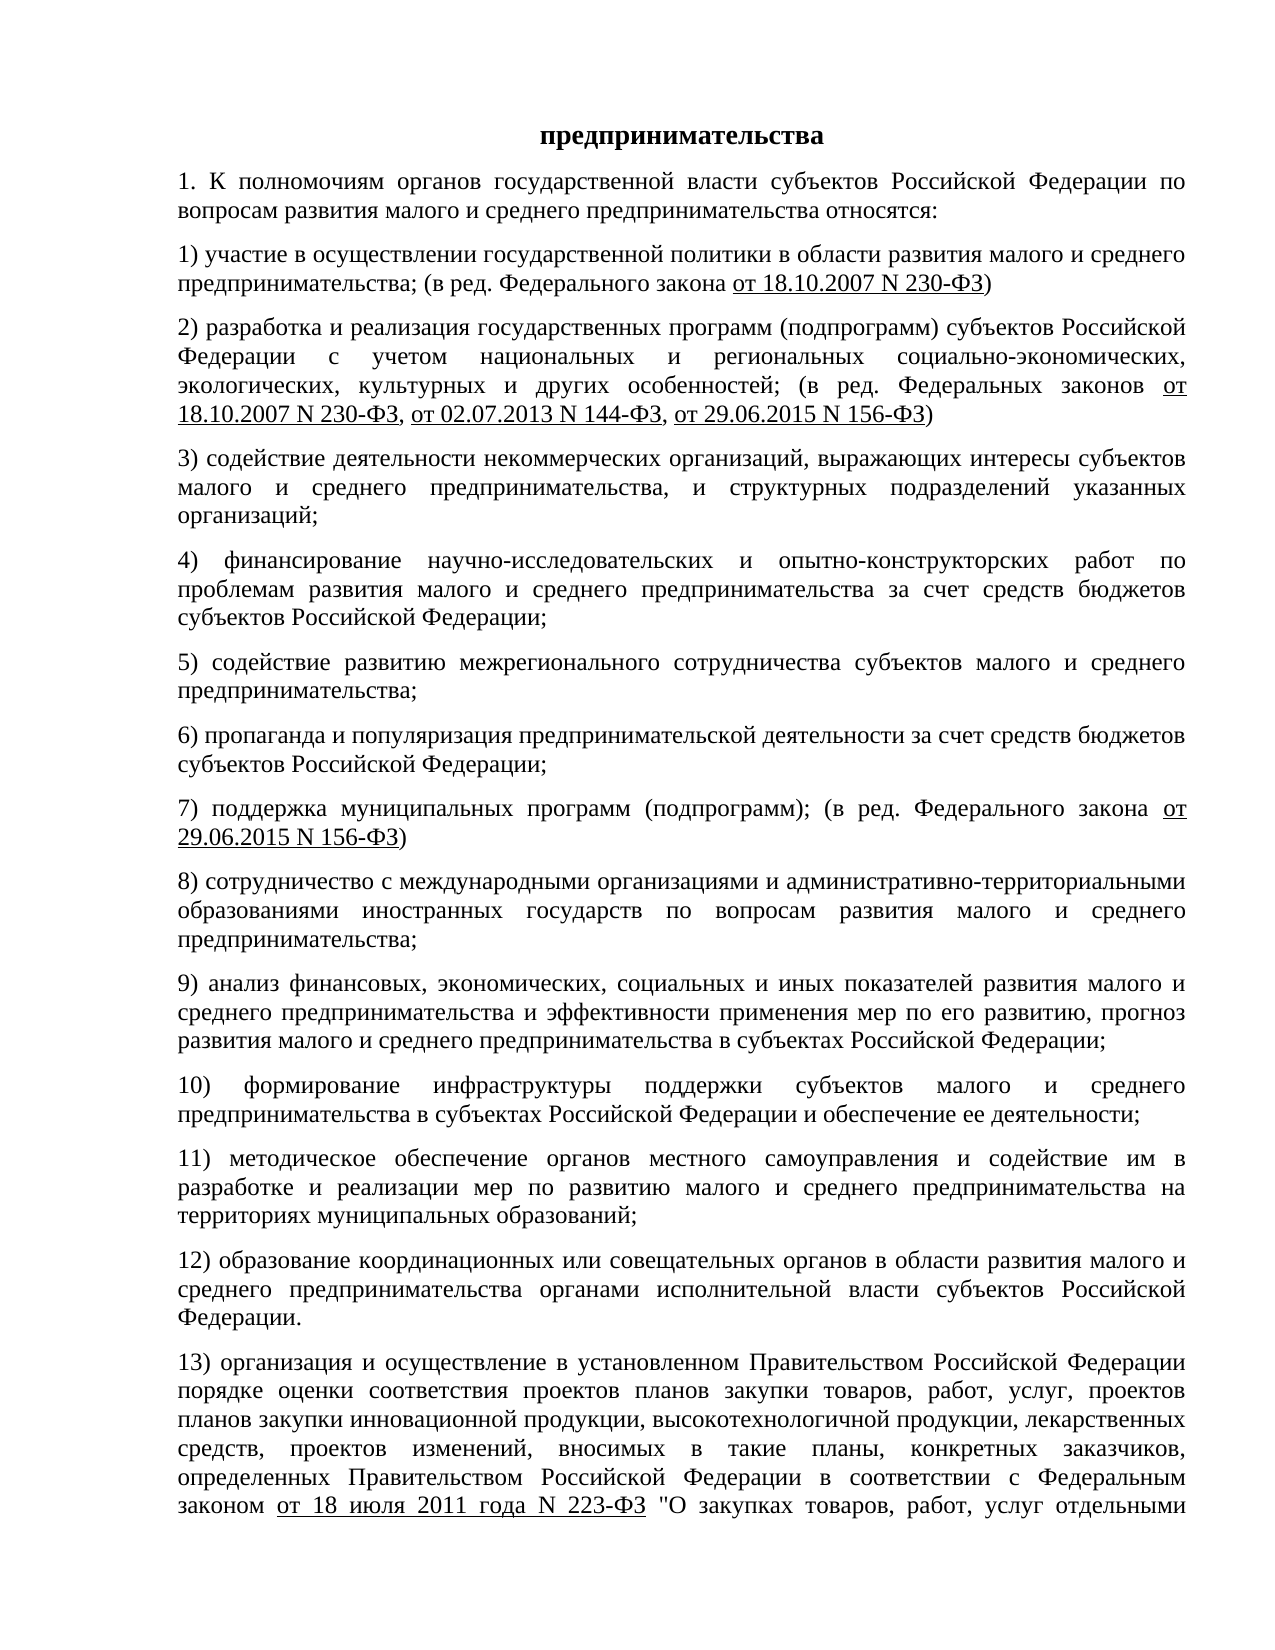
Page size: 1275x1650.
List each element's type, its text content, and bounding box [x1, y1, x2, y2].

text 1) участие в осуществлении государственной политики в области развития малого и среднего предпринимательства; (в ред. Федерального закона от 18.10.2007 N 230-ФЗ) [177, 239, 1186, 297]
text 12) образование координационных или совещательных органов в области развития малого и среднего предпринимательства органами исполнительной власти субъектов Российской Федерации. [177, 1245, 1186, 1331]
text 10) формирование инфраструктуры поддержки субъектов малого и среднего предпринимательства в субъектах Российской Федерации и обеспечение ее деятельности; [177, 1070, 1186, 1127]
text 6) пропаганда и популяризация предпринимательской деятельности за счет средств бюджетов субъектов Российской Федерации; [177, 720, 1186, 777]
text 9) анализ финансовых, экономических, социальных и иных показателей развития малого и среднего предпринимательства и эффективности применения мер по его развитию, прогноз развития малого и среднего предпринимательства в субъектах Российской Федерации; [177, 968, 1186, 1054]
text 2) разработка и реализация государственных программ (подпрограмм) субъектов Российской Федерации с учетом национальных и региональных социально-экономических, экологических, культурных и других особенностей; (в ред. Федеральных законов от 18.10.2007 N 230-ФЗ, от 02.07.2013 N 144-ФЗ, от 29.06.2015 N 156-ФЗ) [177, 312, 1186, 427]
text 1. К полномочиям органов государственной власти субъектов Российской Федерации по вопросам развития малого и среднего предпринимательства относятся: [177, 166, 1186, 224]
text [177, 118, 1186, 151]
text 11) методическое обеспечение органов местного самоуправления и содействие им в разработке и реализации мер по развитию малого и среднего предпринимательства на территориях муниципальных образований; [177, 1143, 1186, 1229]
text 4) финансирование научно-исследовательских и опытно-конструкторских работ по проблемам развития малого и среднего предпринимательства за счет средств бюджетов субъектов Российской Федерации; [177, 545, 1186, 631]
text 8) сотрудничество с международными организациями и административно-территориальными образованиями иностранных государств по вопросам развития малого и среднего предпринимательства; [177, 866, 1186, 952]
text 3) содействие деятельности некоммерческих организаций, выражающих интересы субъектов малого и среднего предпринимательства, и структурных подразделений указанных организаций; [177, 443, 1186, 529]
text 5) содействие развитию межрегионального сотрудничества субъектов малого и среднего предпринимательства; [177, 647, 1186, 704]
text 7) поддержка муниципальных программ (подпрограмм); (в ред. Федерального закона от 29.06.2015 N 156-ФЗ) [177, 793, 1186, 851]
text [177, 1347, 1186, 1519]
